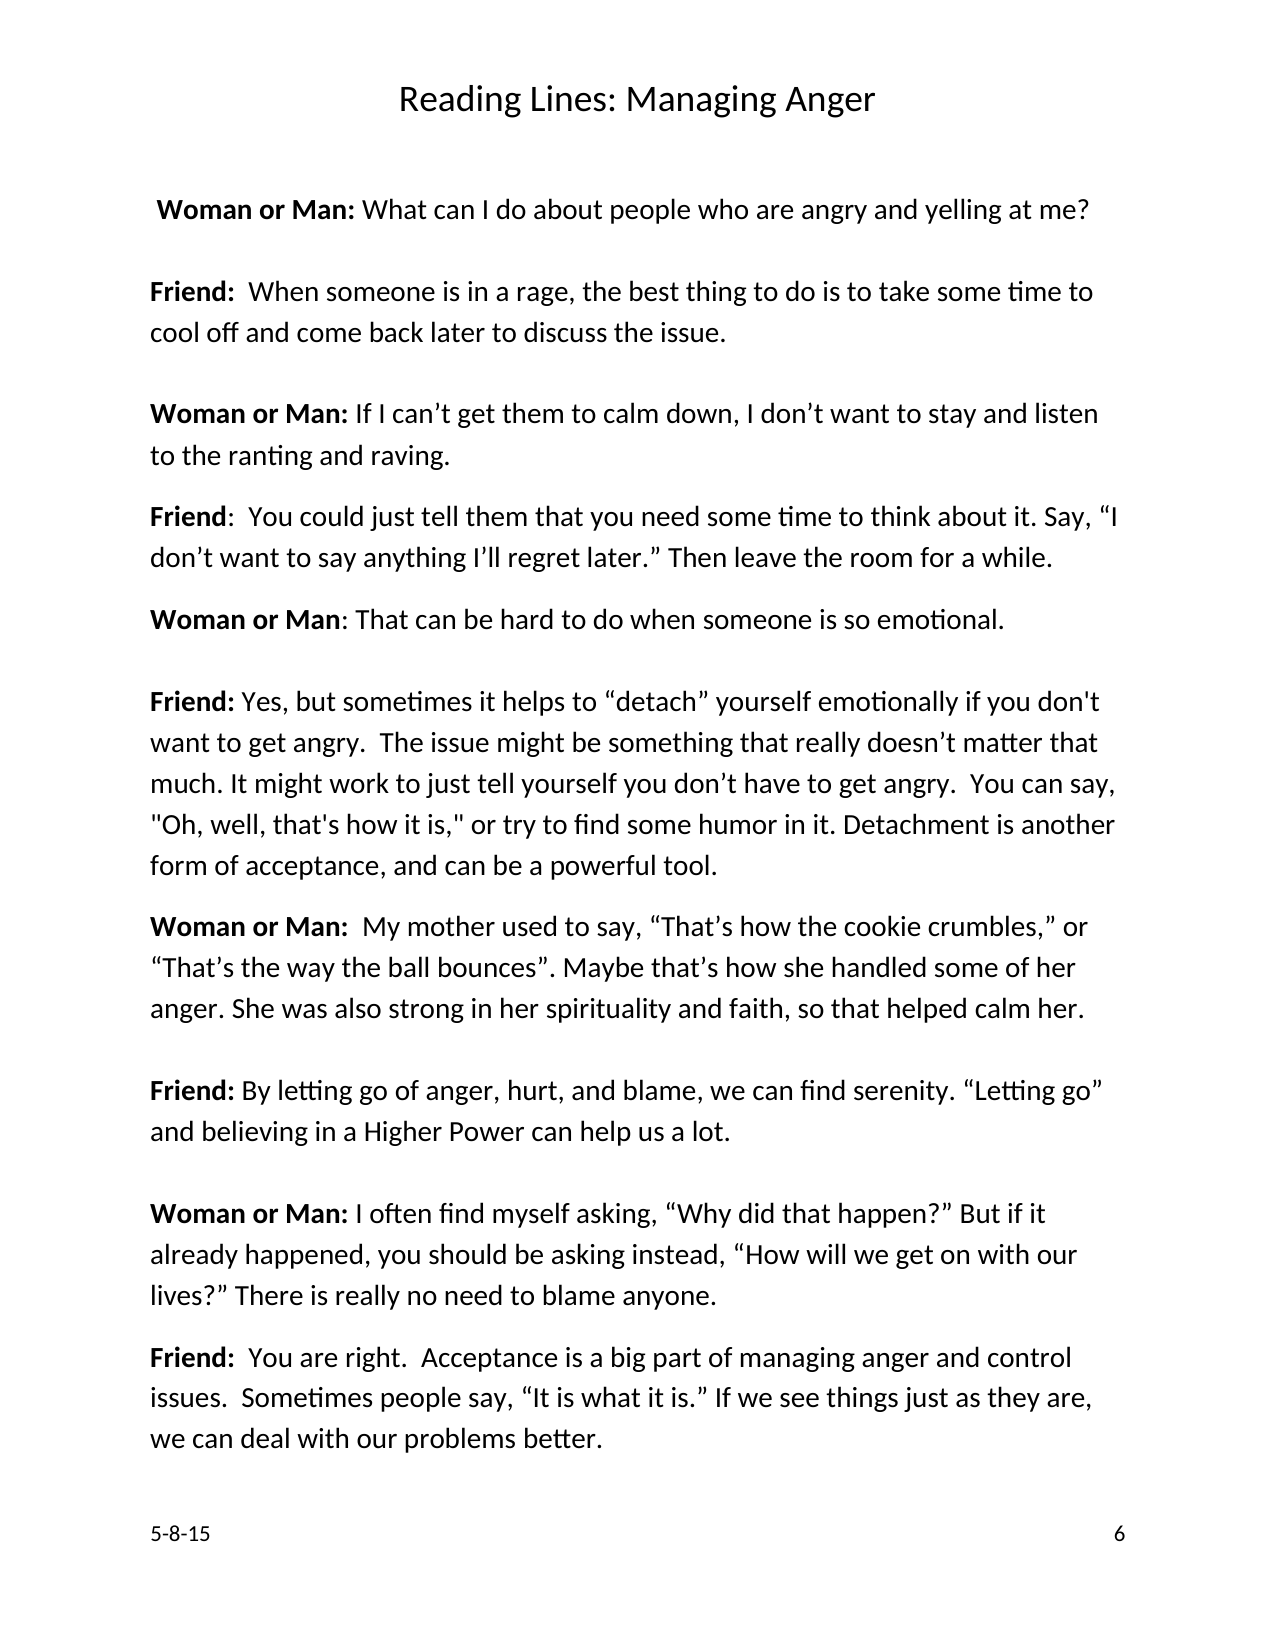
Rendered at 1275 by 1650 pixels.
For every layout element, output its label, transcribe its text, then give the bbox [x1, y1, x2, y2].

text Friend: You are right. Acceptance is a big part of managing anger and control issues. Sometimes people say, “It is what it is.” If we see things just as they are, we can deal with our problems better. [150, 1339, 1125, 1456]
text Woman or Man: My mother used to say, “That’s how the cookie crumbles,” or “That’s the way the ball bounces”. Maybe that’s how she handled some of her anger. She was also strong in her spirituality and faith, so that helped calm her. Friend: By letting go of anger, hurt, and blame, we can find serenity. “Letting go” and believing in a Higher Power can help us a lot. Woman or Man: I often find myself asking, “Why did that happen?” But if it already happened, you should be asking instead, “How will we get on with our lives?” There is really no need to blame anyone. [150, 908, 1125, 1312]
text Woman or Man: That can be hard to do when someone is so emotional. Friend: Yes, but sometimes it helps to “detach” yourself emotionally if you don't want to get angry. The issue might be something that really doesn’t matter that much. It might work to just tell yourself you don’t have to get angry. You can say, "Oh, well, that's how it is," or try to find some humor in it. Detachment is another form of acceptance, and can be a powerful tool. [150, 601, 1125, 882]
text Friend: You could just tell them that you need some time to think about it. Say, “I don’t want to say anything I’ll regret later.” Then leave the room for a while. [150, 498, 1125, 575]
text Woman or Man: What can I do about people who are angry and yelling at me? Friend: When someone is in a rage, the best thing to do is to take some time to cool off and come back later to discuss the issue. [150, 150, 1125, 349]
text Woman or Man: If I can’t get them to calm down, I don’t want to stay and listen to the ranting and raving. [150, 396, 1125, 472]
